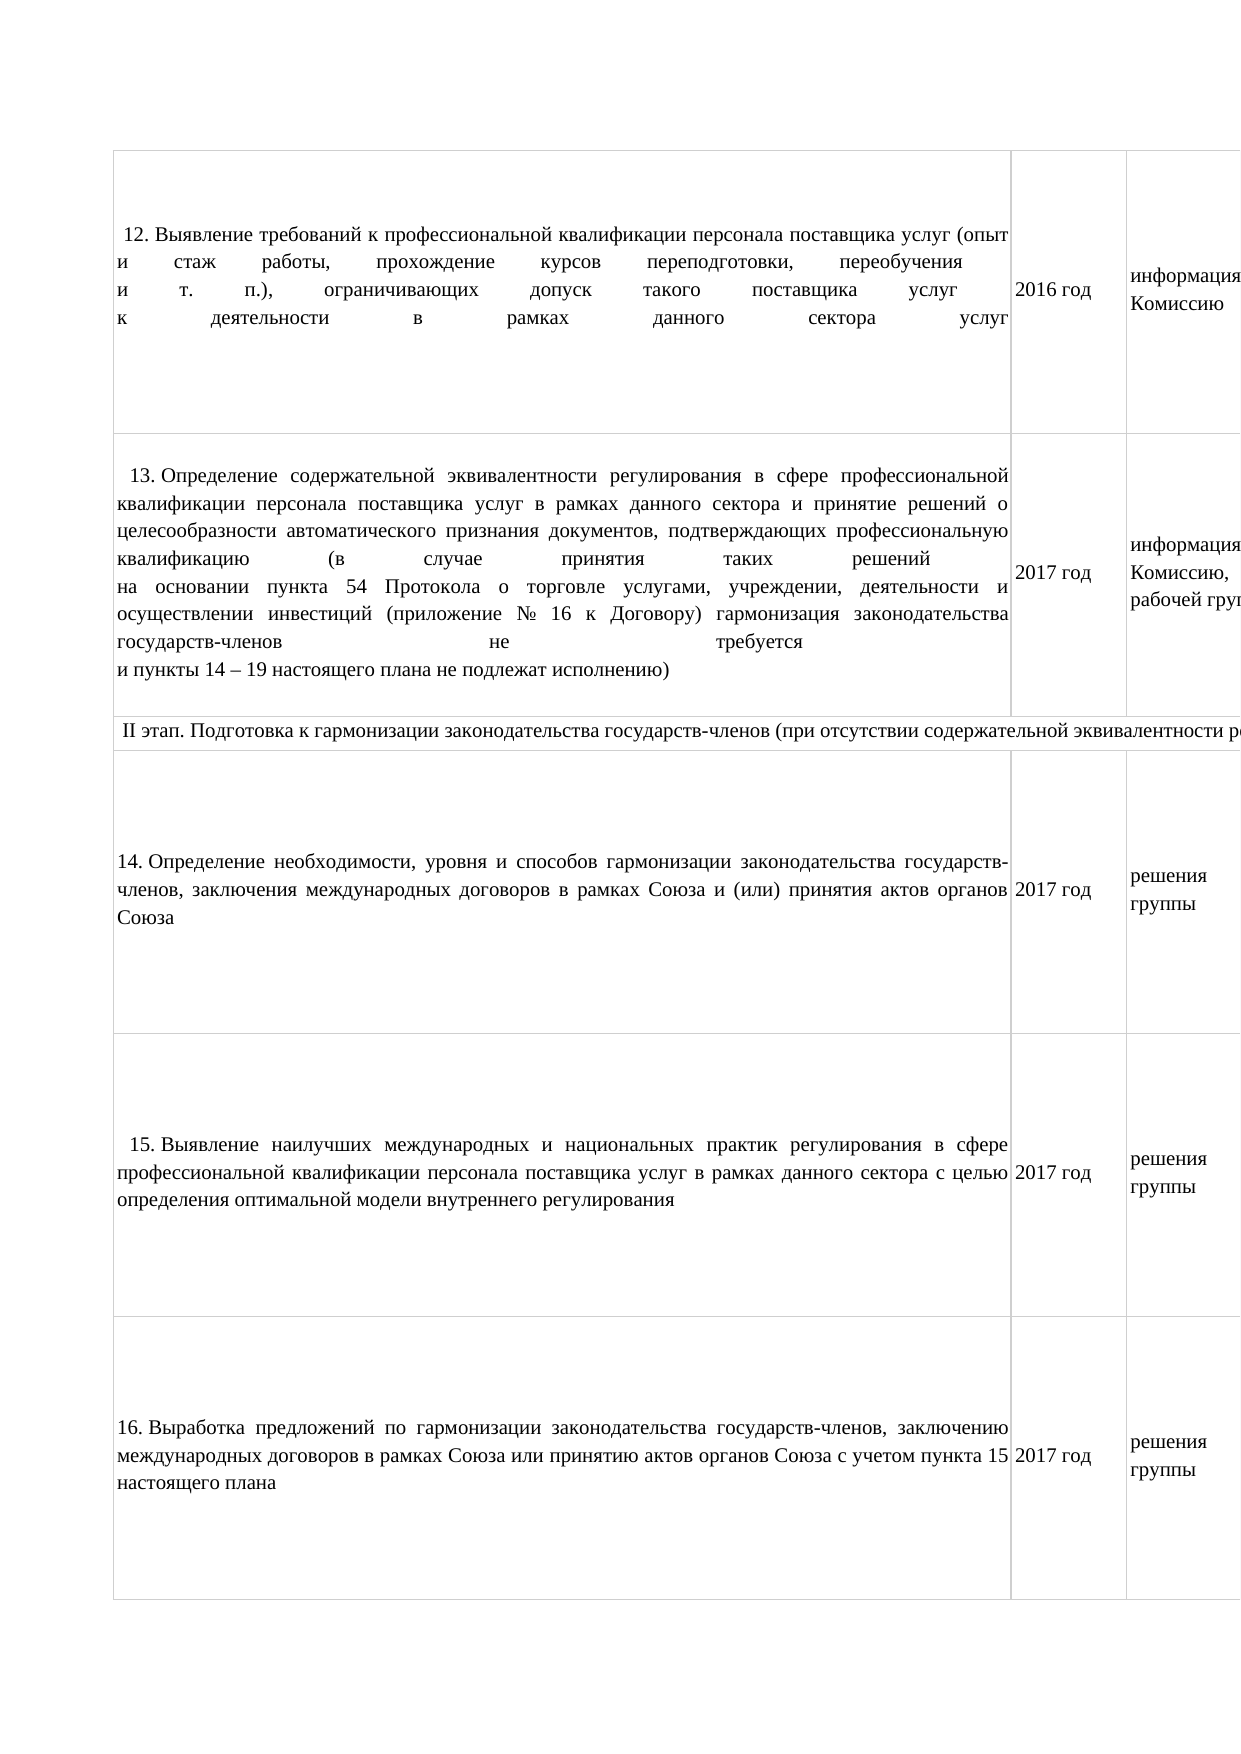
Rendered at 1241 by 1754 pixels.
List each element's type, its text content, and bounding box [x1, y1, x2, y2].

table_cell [1127, 1317, 1240, 1598]
table_cell 14. Определение необходимости, уровня и способов гармонизации законодательства государств-членов, заключения международных договоров в рамках Союза и (или) принятия актов органов Союза [114, 751, 1010, 1033]
table_cell 16. Выработка предложений по гармонизации законодательства государств-членов, заключению международных договоров в рамках Союза или принятию актов органов Союза с учетом пункта 15 настоящего плана [114, 1317, 1010, 1598]
table_cell информация в Комиссию, решения рабочей группы [1127, 434, 1240, 716]
table_cell 13. Определение содержательной эквивалентности регулирования в сфере профессиональной квалификации персонала поставщика услуг в рамках данного сектора и принятие решений о целесообразности автоматического признания документов, подтверждающих профессиональную квалификацию (в случае принятия таких решений на основании пункта 54 Протокола о торговле услугами, учреждении, деятельности и осуществлении инвестиций (приложение № 16 к Договору) гармонизация законодательства государств-членов не требуется и пункты 14 – 19 настоящего плана не подлежат исполнению) [114, 434, 1010, 716]
table_cell 2016 год [1012, 151, 1126, 433]
table_cell 12. Выявление требований к профессиональной квалификации персонала поставщика услуг (опыт и стаж работы, прохождение курсов переподготовки, переобучения и т. п.), ограничивающих допуск такого поставщика услуг к деятельности в рамках данного сектора услуг [114, 151, 1010, 433]
table_cell 2017 год [1012, 1317, 1126, 1598]
table_cell 15. Выявление наилучших международных и национальных практик регулирования в сфере профессиональной квалификации персонала поставщика услуг в рамках данного сектора с целью определения оптимальной модели внутреннего регулирования [114, 1034, 1010, 1316]
table_cell решения рабочей группы [1127, 1034, 1240, 1316]
table_cell информация в Комиссию [1127, 151, 1240, 433]
table_cell решения рабочей группы [1127, 751, 1240, 1033]
table_cell II этап. Подготовка к гармонизации законодательства государств-членов (при отсутствии содержательной эквивалентности регулирования) [114, 717, 1240, 750]
table_cell 2017 год [1012, 1034, 1126, 1316]
table_cell 2017 год [1012, 751, 1126, 1033]
table_cell 2017 год [1012, 434, 1126, 716]
